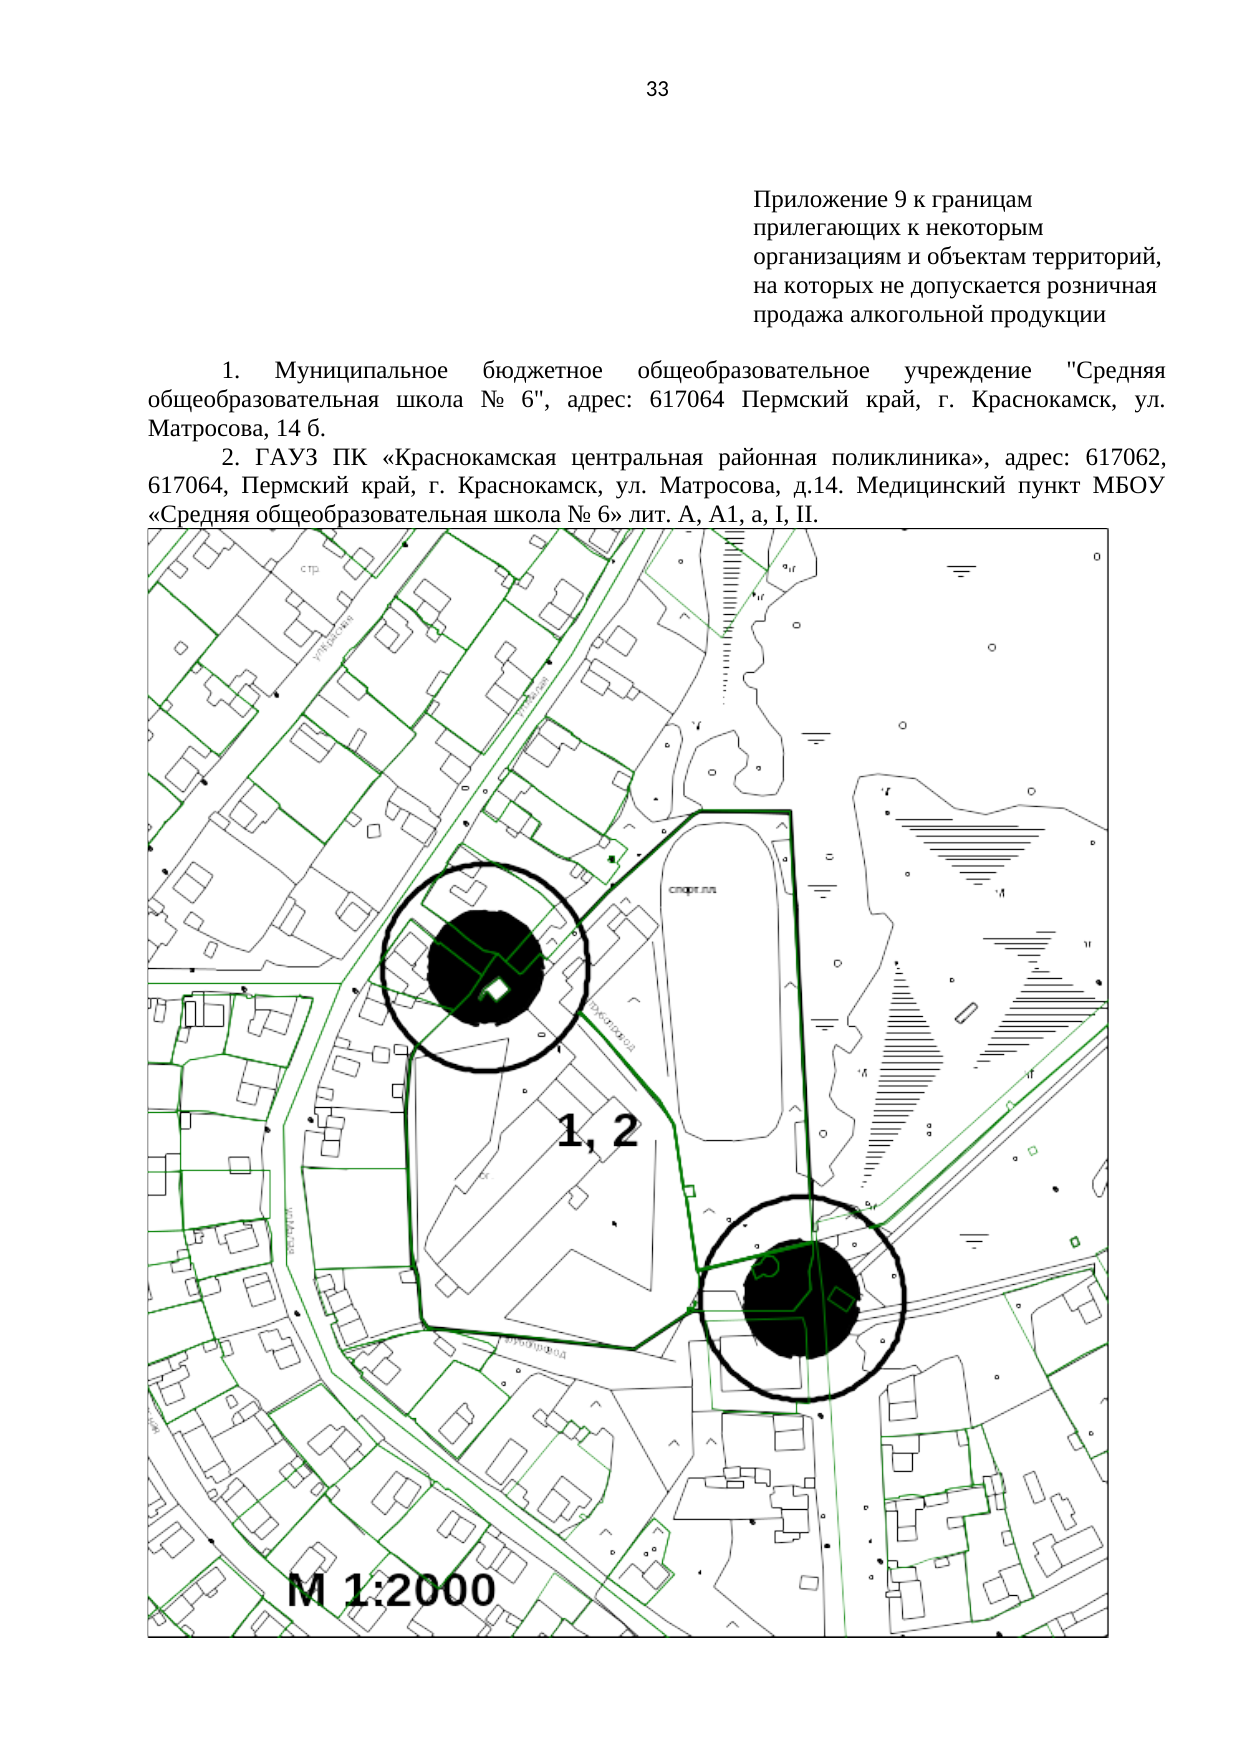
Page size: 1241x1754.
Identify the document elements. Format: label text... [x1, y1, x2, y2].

text Приложение 9 к границам прилегающих к некоторым организациям и объектам территорий, на которых не допускается розничная продажа алкогольной продукции [753, 184, 1167, 327]
text 2. ГАУЗ ПК «Краснокамская центральная районная поликлиника», адрес: 617062, 617064, Пермский край, г. Краснокамск, ул. Матросова, д.14. Медицинский пункт МБОУ «Средняя общеобразовательная школа № 6» лит. А, А1, а, I, II. [148, 442, 1167, 528]
text 1. Муниципальное бюджетное общеобразовательное учреждение "Средняя общеобразовательная школа № 6", адрес: 617064 Пермский край, г. Краснокамск, ул. Матросова, 14 б. [148, 356, 1167, 442]
